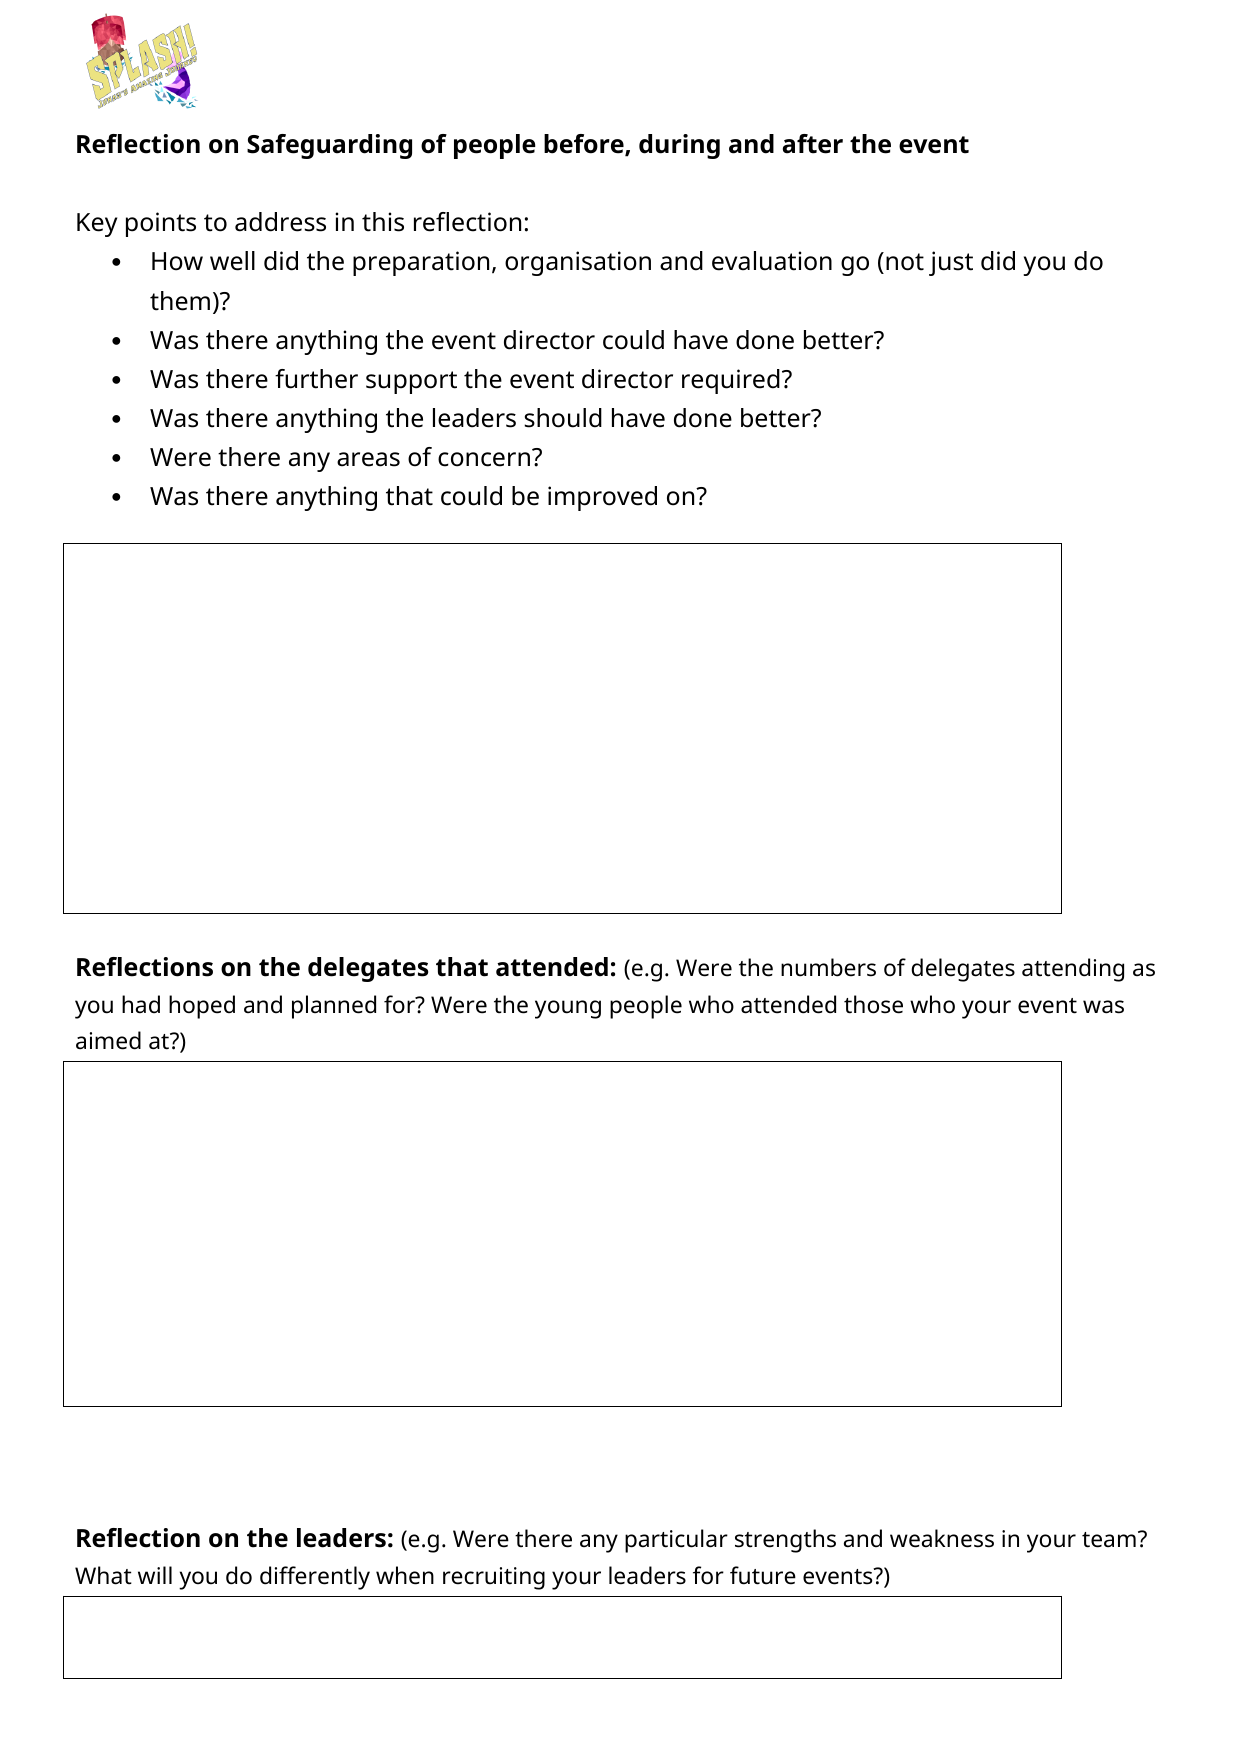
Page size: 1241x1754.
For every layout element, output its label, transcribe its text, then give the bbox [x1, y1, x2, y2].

table_header [64, 1062, 1061, 1406]
list Was there anything that could be improved on? [112, 479, 1165, 513]
text Key points to address in this reflection: [75, 205, 1165, 239]
text Reflection on Safeguarding of people before, during and after the event [75, 126, 1165, 161]
text Reflections on the delegates that attended: (e.g. Were the numbers of delegates attending as you had hoped and planned for? Were the young people who attended those who your event was aimed at?) [75, 950, 1165, 1056]
picture [75, 12, 205, 110]
list Was there anything the event director could have done better? [112, 322, 1165, 356]
text Reflection on the leaders: (e.g. Were there any particular strengths and weakness in your team? What will you do differently when recruiting your leaders for future events?) [75, 1521, 1165, 1591]
table_header [64, 544, 1061, 913]
table_header [64, 1597, 1061, 1678]
list Was there further support the event director required? [112, 361, 1165, 396]
list Was there anything the leaders should have done better? [112, 401, 1165, 435]
list Were there any areas of concern? [112, 440, 1165, 474]
list How well did the preparation, organisation and evaluation go (not just did you do them)? [112, 244, 1165, 317]
